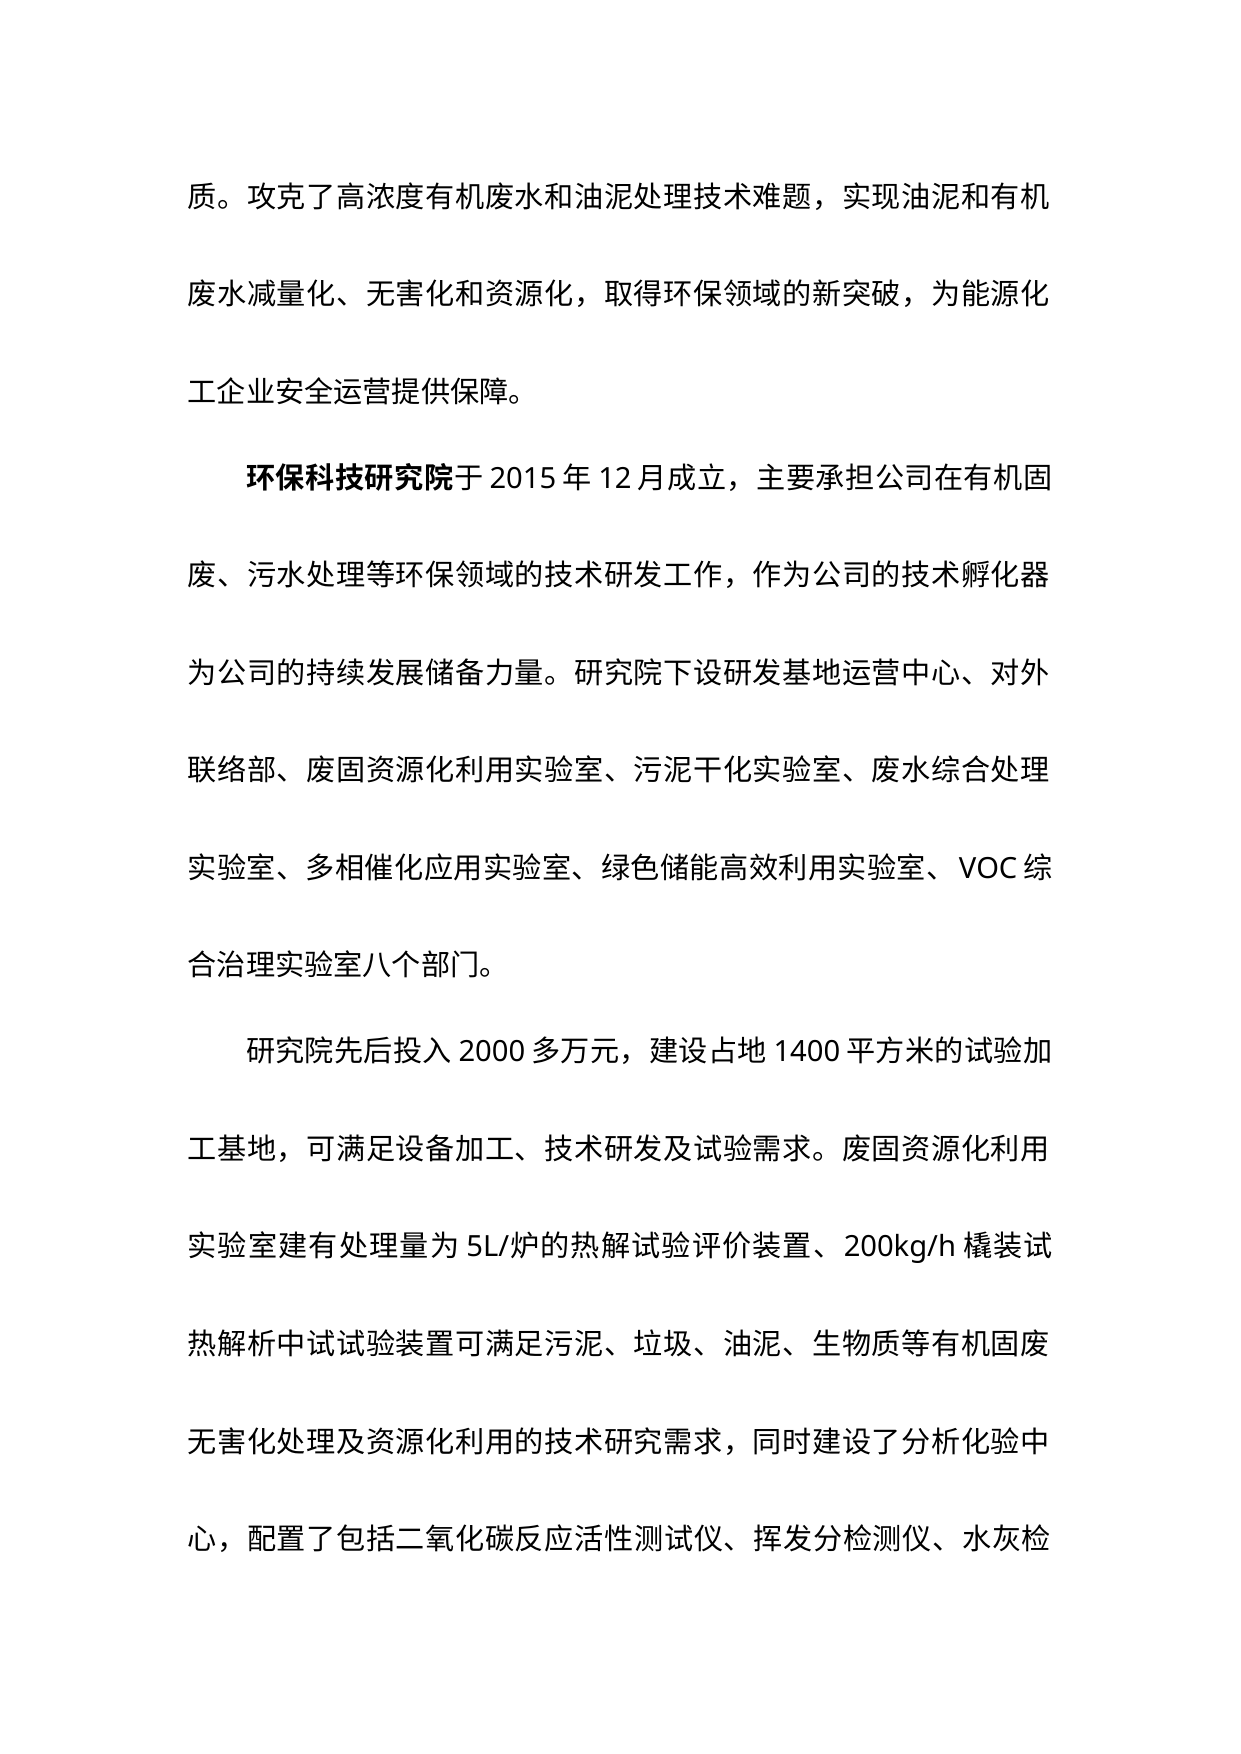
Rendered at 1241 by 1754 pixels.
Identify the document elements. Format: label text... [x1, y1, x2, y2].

text 环保科技研究院于2015年12月成立，主要承担公司在有机固废、污水处理等环保领域的技术研发工作，作为公司的技术孵化器为公司的持续发展储备力量。研究院下设研发基地运营中心、对外联络部、废固资源化利用实验室、污泥干化实验室、废水综合处理实验室、多相催化应用实验室、绿色储能高效利用实验室、VOC综合治理实验室八个部门。 [187, 443, 1053, 996]
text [187, 162, 1053, 422]
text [187, 1017, 1053, 1569]
